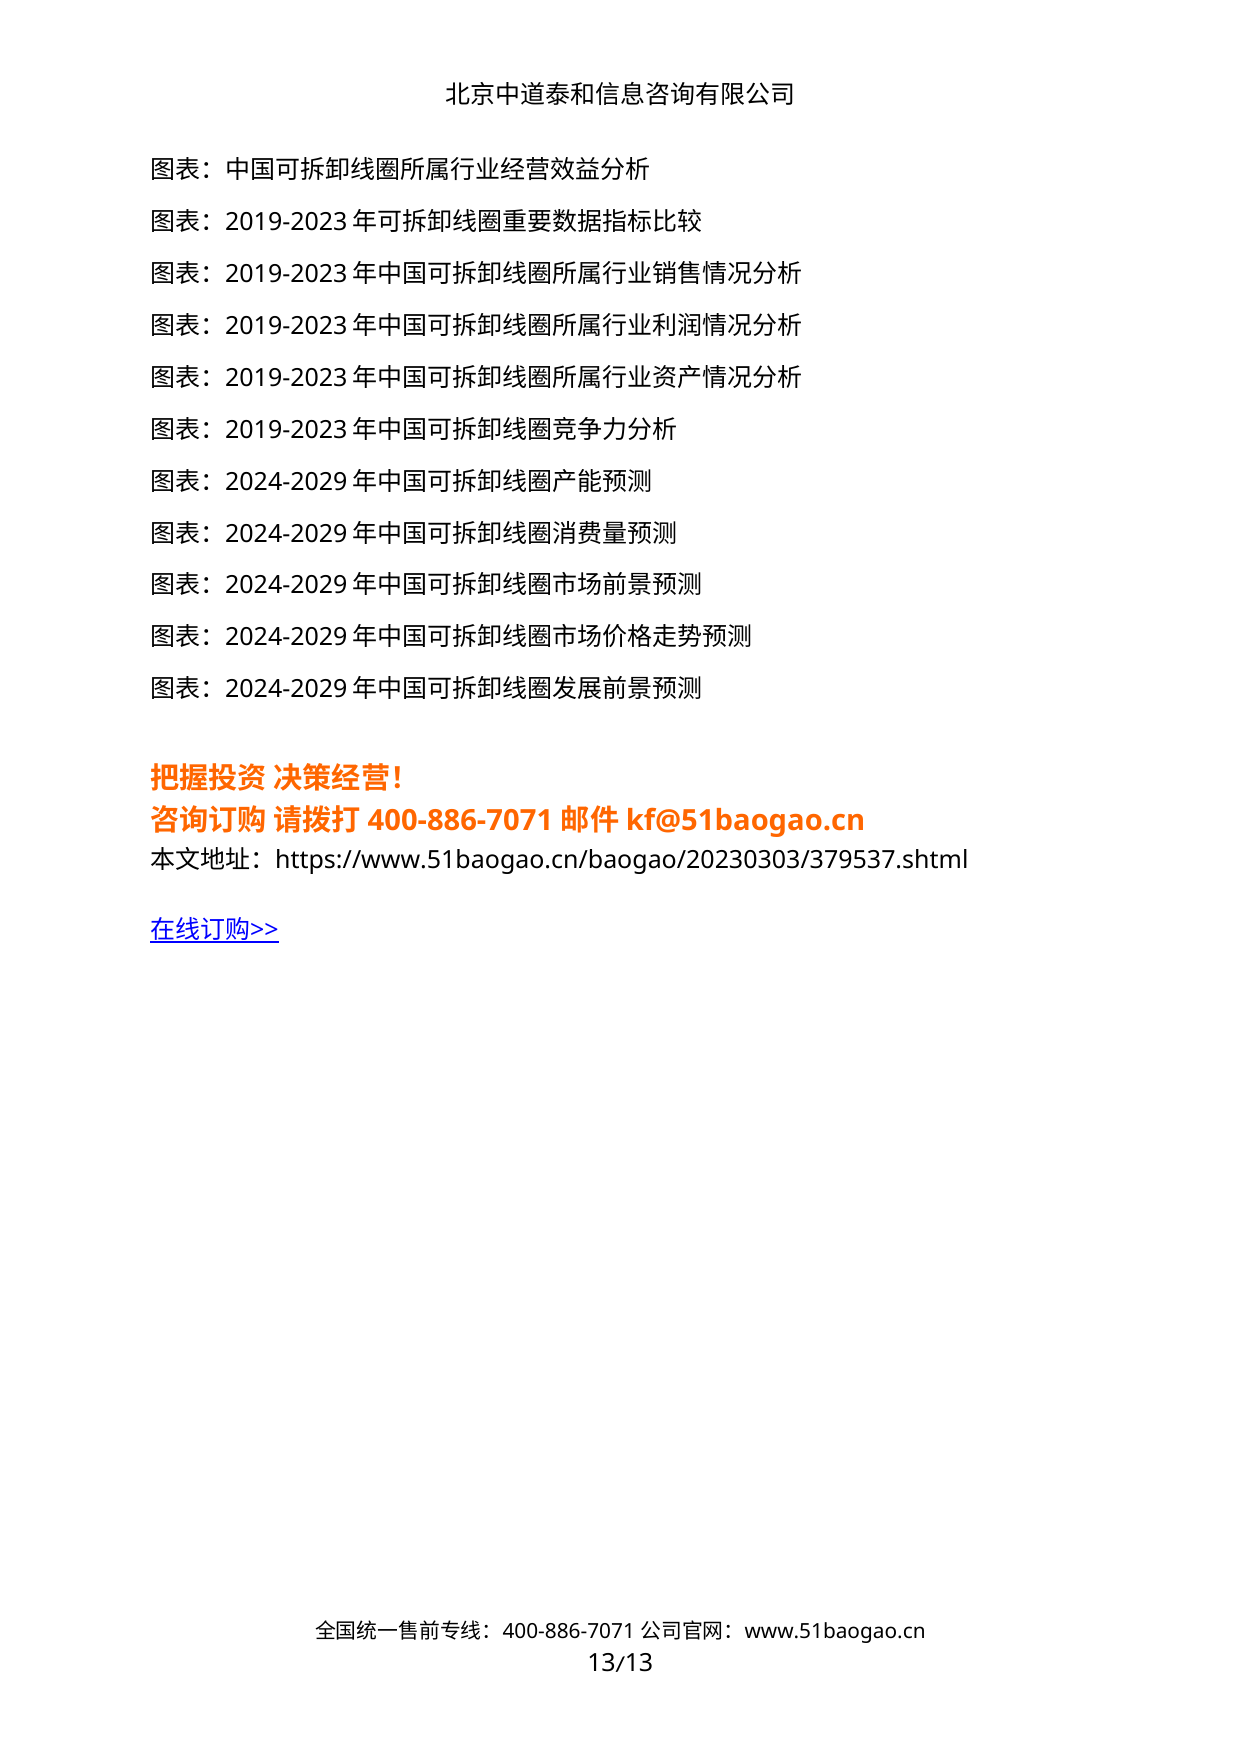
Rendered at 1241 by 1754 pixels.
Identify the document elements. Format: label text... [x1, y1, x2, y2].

text 图表：2024-2029年中国可拆卸线圈发展前景预测 [150, 669, 1090, 705]
text 图表：2024-2029年中国可拆卸线圈市场前景预测 [150, 565, 1090, 601]
text 图表：中国可拆卸线圈所属行业经营效益分析 [150, 150, 1090, 186]
text 图表：2024-2029年中国可拆卸线圈市场价格走势预测 [150, 617, 1090, 653]
text 图表：2019-2023年中国可拆卸线圈竞争力分析 [150, 409, 1090, 446]
text 图表：2024-2029年中国可拆卸线圈消费量预测 [150, 513, 1090, 549]
text 图表：2019-2023年可拆卸线圈重要数据指标比较 [150, 202, 1090, 238]
text 图表：2019-2023年中国可拆卸线圈所属行业利润情况分析 [150, 306, 1090, 342]
text 图表：2019-2023年中国可拆卸线圈所属行业资产情况分析 [150, 357, 1090, 394]
text 在线订购>> [150, 876, 1090, 946]
text 图表：2024-2029年中国可拆卸线圈产能预测 [150, 461, 1090, 497]
text 图表：2019-2023年中国可拆卸线圈所属行业销售情况分析 [150, 254, 1090, 290]
text 把握投资 决策经营！咨询订购 请拨打 400-886-7071 邮件 kf@51baogao.cn本文地址：https://www.51baogao.cn/baogao/20230303/379537.shtml [150, 721, 1090, 876]
